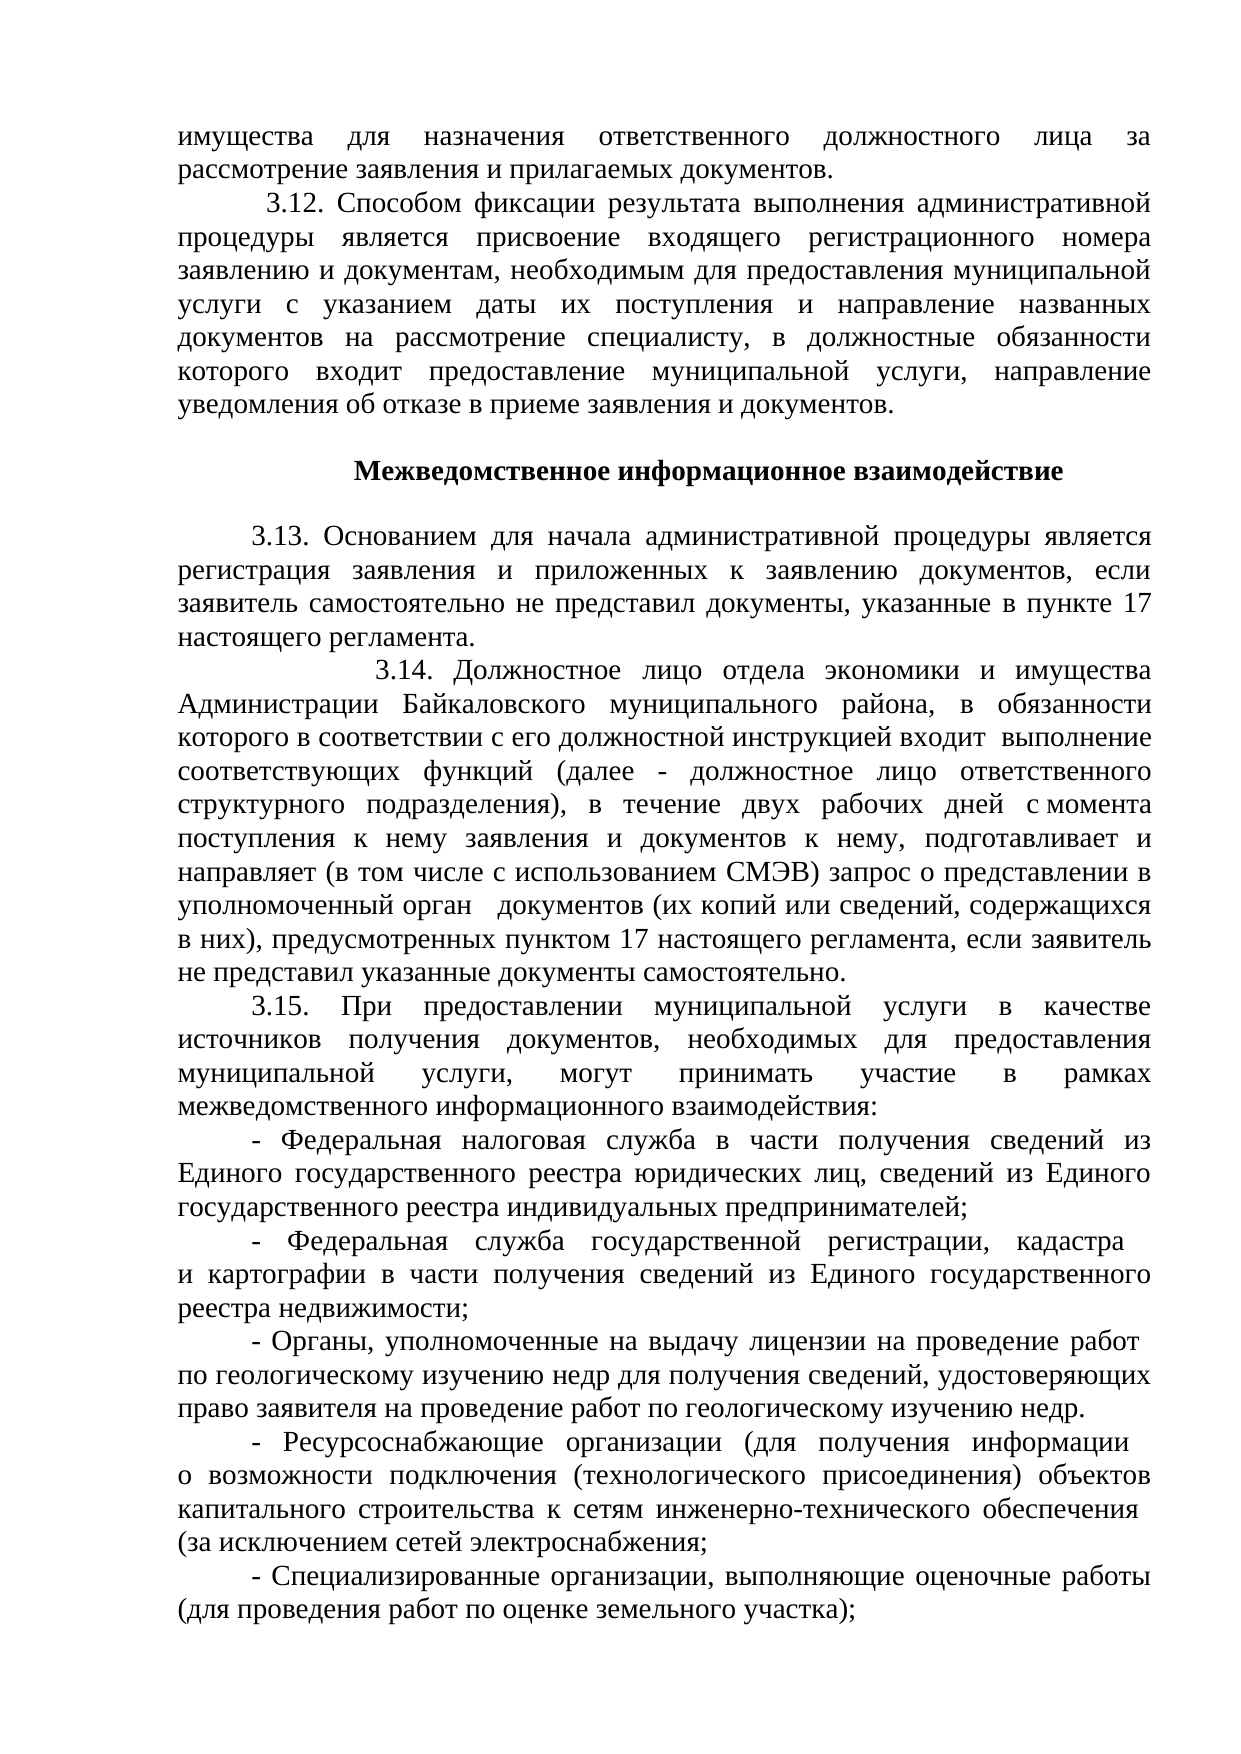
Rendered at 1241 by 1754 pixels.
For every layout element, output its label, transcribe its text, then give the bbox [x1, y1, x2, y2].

text - Специализированные организации, выполняющие оценочные работы (для проведения работ по оценке земельного участка); [177, 1558, 1152, 1625]
text 3.15. При предоставлении муниципальной услуги в качестве источников получения документов, необходимых для предоставления муниципальной услуги, могут принимать участие в рамках межведомственного информационного взаимодействия: [177, 988, 1152, 1122]
text - Ресурсоснабжающие организации (для получения информации о возможности подключения (технологического присоединения) объектов капитального строительства к сетям инженерно-технического обеспечения (за исключением сетей электроснабжения; [177, 1424, 1152, 1558]
text 3.12. Способом фиксации результата выполнения административной процедуры является присвоение входящего регистрационного номера заявлению и документам, необходимым для предоставления муниципальной услуги с указанием даты их поступления и направление названных документов на рассмотрение специалисту, в должностные обязанности которого входит предоставление муниципальной услуги, направление уведомления об отказе в приеме заявления и документов. [177, 185, 1152, 420]
text - Федеральная служба государственной регистрации, кадастра и картографии в части получения сведений из Единого государственного реестра недвижимости; [177, 1223, 1152, 1323]
text Межведомственное информационное взаимодействие [265, 453, 1152, 487]
text 3.14. Должностное лицо отдела экономики и имущества Администрации Байкаловского муниципального района, в обязанности которого в соответствии с его должностной инструкцией входит выполнение соответствующих функций (далее - должностное лицо ответственного структурного подразделения), в течение двух рабочих дней с момента поступления к нему заявления и документов к нему, подготавливает и направляет (в том числе с использованием СМЭВ) запрос о представлении в уполномоченный орган документов (их копий или сведений, содержащихся в них), предусмотренных пунктом 17 настоящего регламента, если заявитель не представил указанные документы самостоятельно. [177, 652, 1152, 988]
text - Органы, уполномоченные на выдачу лицензии на проведение работ по геологическому изучению недр для получения сведений, удостоверяющих право заявителя на проведение работ по геологическому изучению недр. [177, 1323, 1152, 1424]
text - Федеральная налоговая служба в части получения сведений из Единого государственного реестра юридических лиц, сведений из Единого государственного реестра индивидуальных предпринимателей; [177, 1122, 1152, 1223]
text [177, 118, 1152, 185]
text 3.13. Основанием для начала административной процедуры является регистрация заявления и приложенных к заявлению документов, если заявитель самостоятельно не представил документы, указанные в пункте 17 настоящего регламента. [177, 518, 1152, 652]
